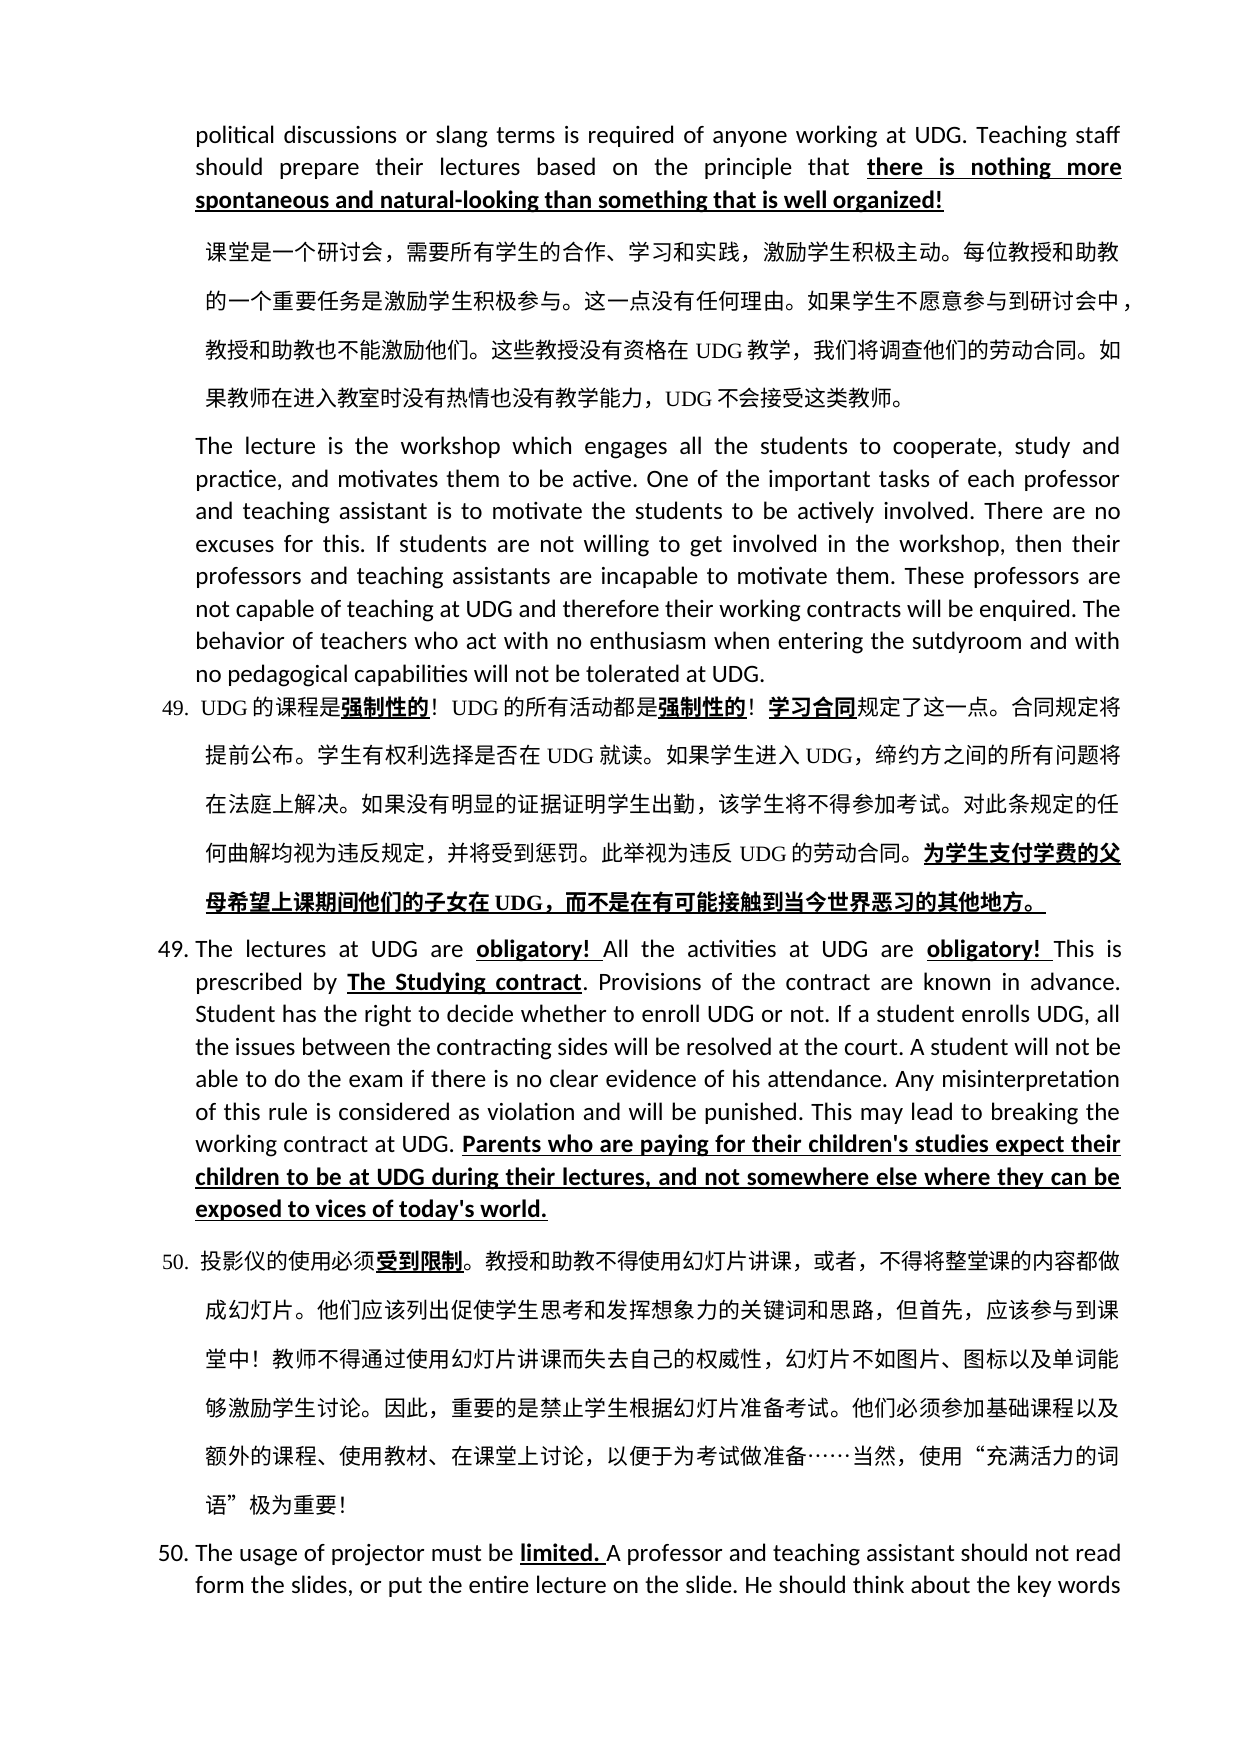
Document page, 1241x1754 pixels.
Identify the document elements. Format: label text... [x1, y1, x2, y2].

text 50. 投影仪的使用必须受到限制。教授和助教不得使用幻灯片讲课，或者，不得将整堂课的内容都做成幻灯片。他们应该列出促使学生思考和发挥想象力的关键词和思路，但首先，应该参与到课堂中！教师不得通过使用幻灯片讲课而失去自己的权威性，幻灯片不如图片、图标以及单词能够激励学生讨论。因此，重要的是禁止学生根据幻灯片准备考试。他们必须参加基础课程以及额外的课程、使用教材、在课堂上讨论，以便于为考试做准备……当然，使用“充满活力的词语”极为重要！ [162, 1244, 1122, 1520]
list The lectures at UDG are obligatory! All the activities at UDG are obligatory! This is prescribed by The Studying contract. Provisions of the contract are known in advance. Student has the right to decide whether to enroll UDG or not. If a student enrolls UDG, all the issues between the contracting sides will be resolved at the court. A student will not be able to do the exam if there is no clear evidence of his attendance. Any misinterpretation of this rule is considered as violation and will be punished. This may lead to breaking the working contract at UDG. Parents who are paying for their children's studies expect their children to be at UDG during their lectures, and not somewhere else where they can be exposed to vices of today's world. [158, 933, 1122, 1225]
text 课堂是一个研讨会，需要所有学生的合作、学习和实践，激励学生积极主动。每位教授和助教的一个重要任务是激励学生积极参与。这一点没有任何理由。如果学生不愿意参与到研讨会中，教授和助教也不能激励他们。这些教授没有资格在UDG教学，我们将调查他们的劳动合同。如果教师在进入教室时没有热情也没有教学能力，UDG不会接受这类教师。 [206, 235, 1122, 413]
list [158, 118, 1122, 216]
text 49. UDG的课程是强制性的！UDG的所有活动都是强制性的！学习合同规定了这一点。合同规定将提前公布。学生有权利选择是否在UDG就读。如果学生进入UDG，缔约方之间的所有问题将在法庭上解决。如果没有明显的证据证明学生出勤，该学生将不得参加考试。对此条规定的任何曲解均视为违反规定，并将受到惩罚。此举视为违反UDG的劳动合同。为学生支付学费的父母希望上课期间他们的子女在UDG，而不是在有可能接触到当今世界恶习的其他地方。 [162, 689, 1122, 917]
text The lecture is the workshop which engages all the students to cooperate, study and practice, and motivates them to be active. One of the important tasks of each professor and teaching assistant is to motivate the students to be actively involved. There are no excuses for this. If students are not willing to get involved in the workshop, then their professors and teaching assistants are incapable to motivate them. These professors are not capable of teaching at UDG and therefore their working contracts will be enquired. The behavior of teachers who act with no enthusiasm when entering the sutdyroom and with no pedagogical capabilities will not be tolerated at UDG. [195, 429, 1122, 689]
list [158, 1536, 1122, 1601]
